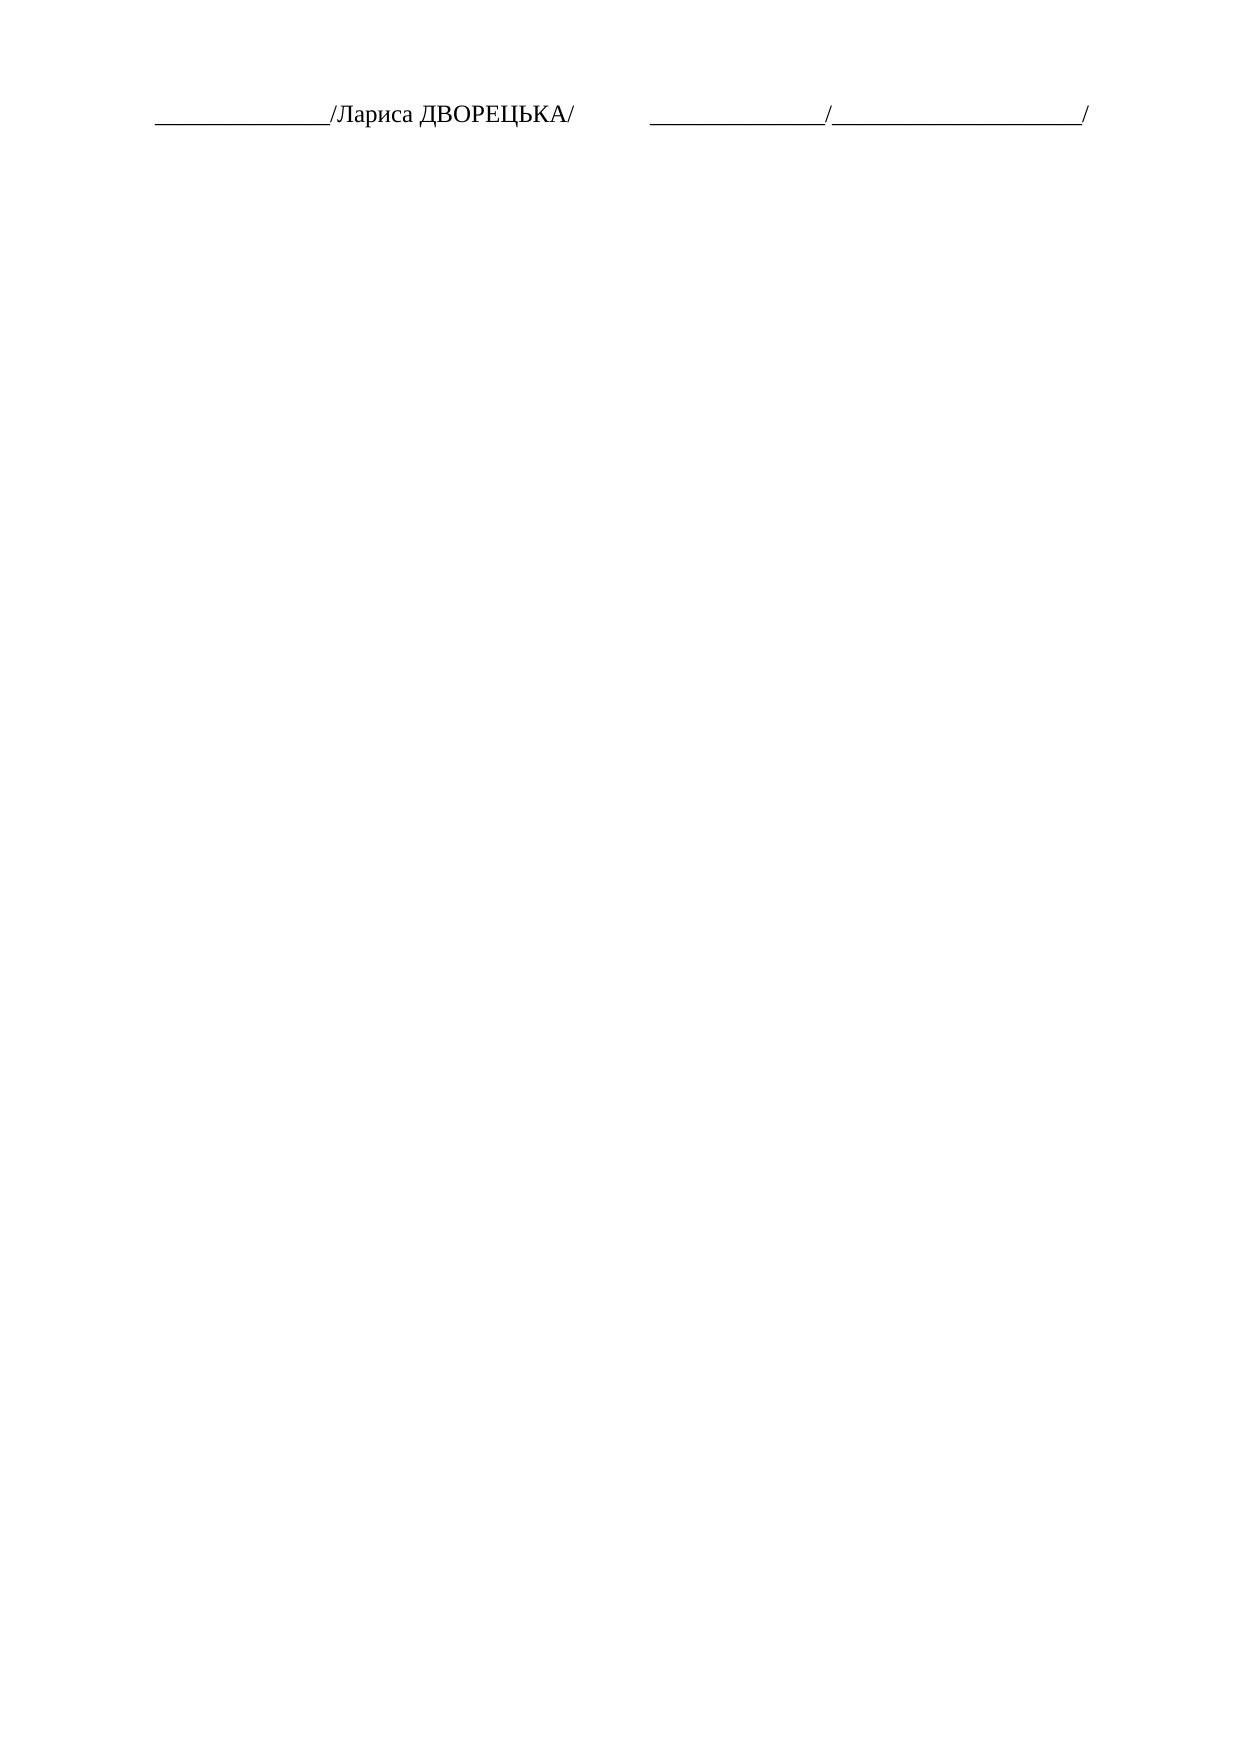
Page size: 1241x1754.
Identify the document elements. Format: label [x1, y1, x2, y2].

table_cell [640, 89, 1144, 138]
table_cell [145, 89, 639, 138]
